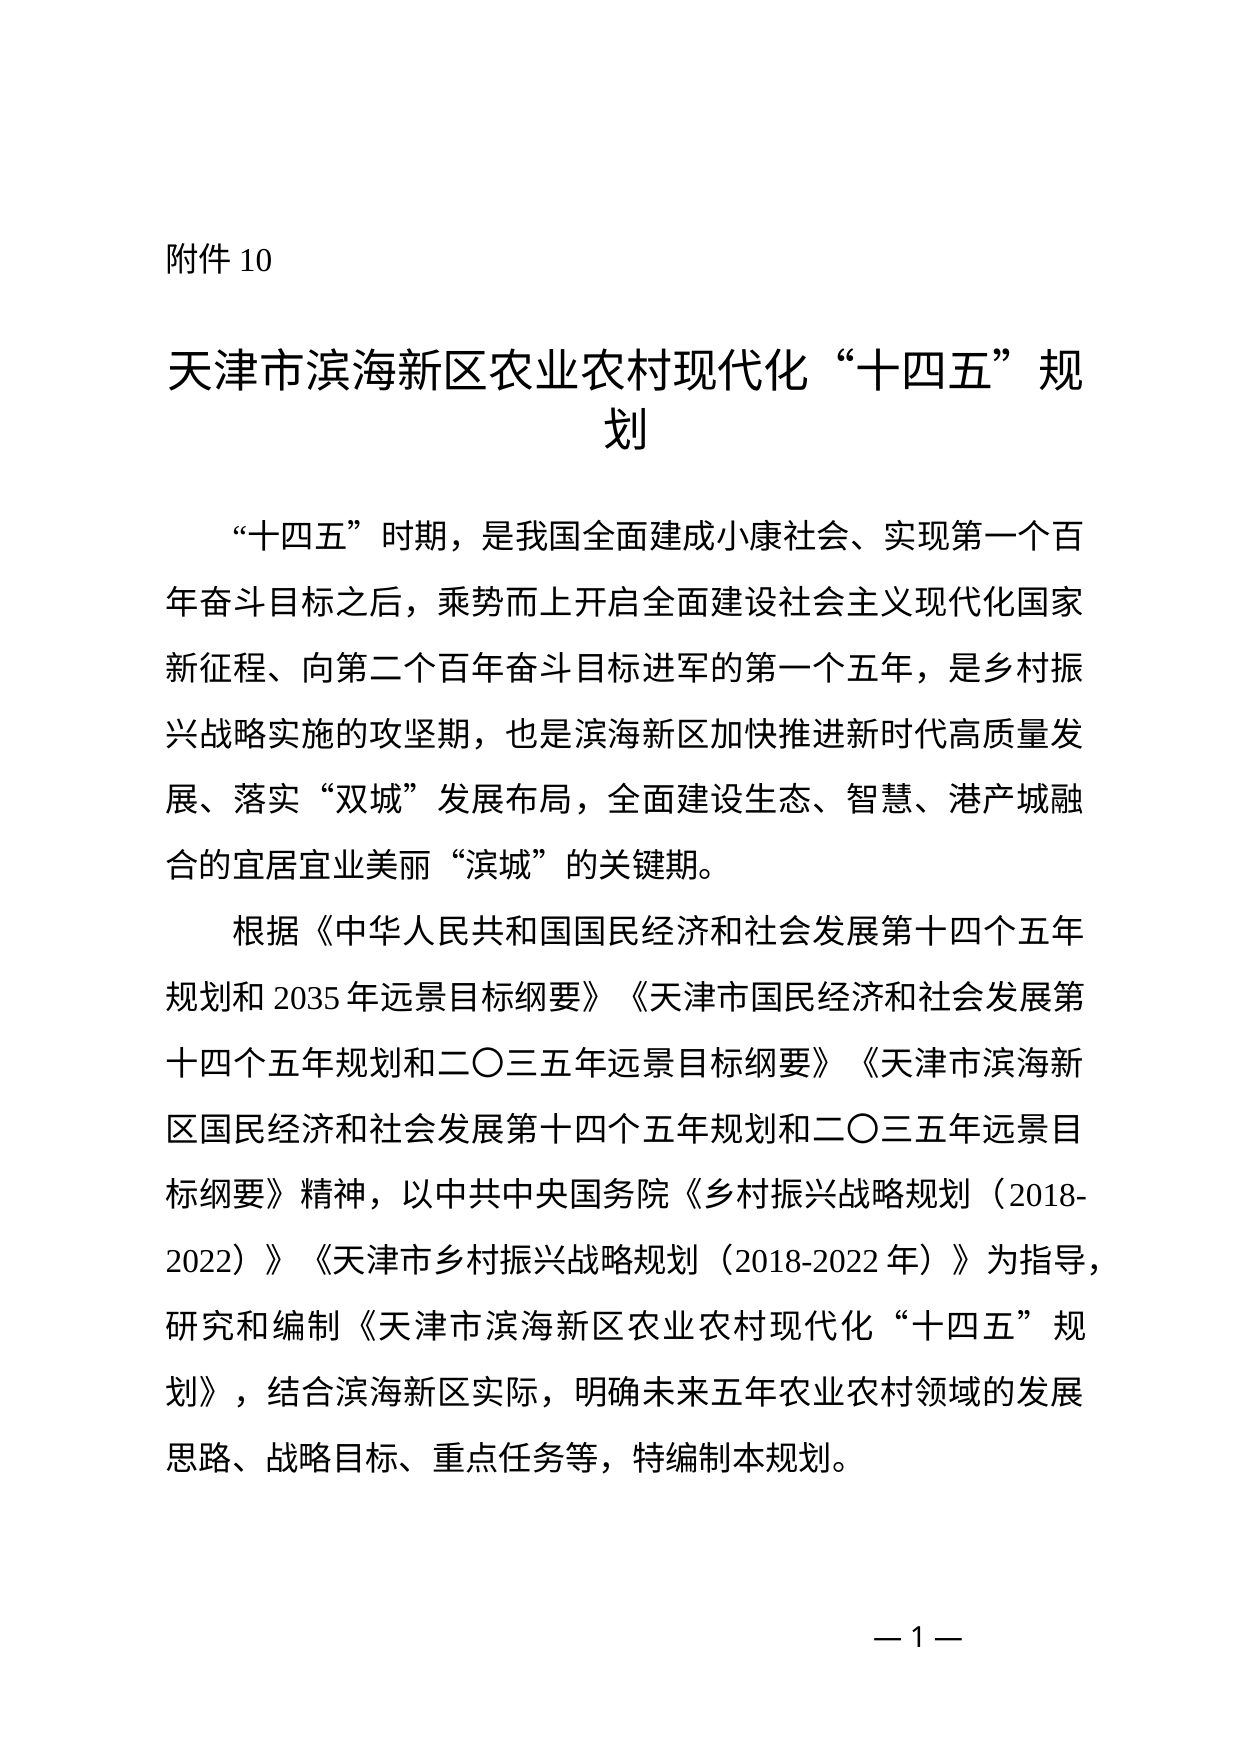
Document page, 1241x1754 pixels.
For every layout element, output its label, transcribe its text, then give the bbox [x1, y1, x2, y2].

text “十四五”时期，是我国全面建成小康社会、实现第一个百年奋斗目标之后，乘势而上开启全面建设社会主义现代化国家新征程、向第二个百年奋斗目标进军的第一个五年，是乡村振兴战略实施的攻坚期，也是滨海新区加快推进新时代高质量发展、落实“双城”发展布局，全面建设生态、智慧、港产城融合的宜居宜业美丽“滨城”的关键期。 [165, 501, 1087, 896]
text 天津市滨海新区农业农村现代化“十四五”规划 [165, 341, 1087, 458]
text 根据《中华人民共和国国民经济和社会发展第十四个五年规划和2035年远景目标纲要》《天津市国民经济和社会发展第十四个五年规划和二〇三五年远景目标纲要》《天津市滨海新区国民经济和社会发展第十四个五年规划和二〇三五年远景目标纲要》精神，以中共中央国务院《乡村振兴战略规划（2018-2022）》《天津市乡村振兴战略规划（2018-2022年）》为指导，研究和编制《天津市滨海新区农业农村现代化“十四五”规划》，结合滨海新区实际，明确未来五年农业农村领域的发展思路、战略目标、重点任务等，特编制本规划。 [165, 896, 1087, 1489]
text 附件10 [165, 224, 1087, 283]
